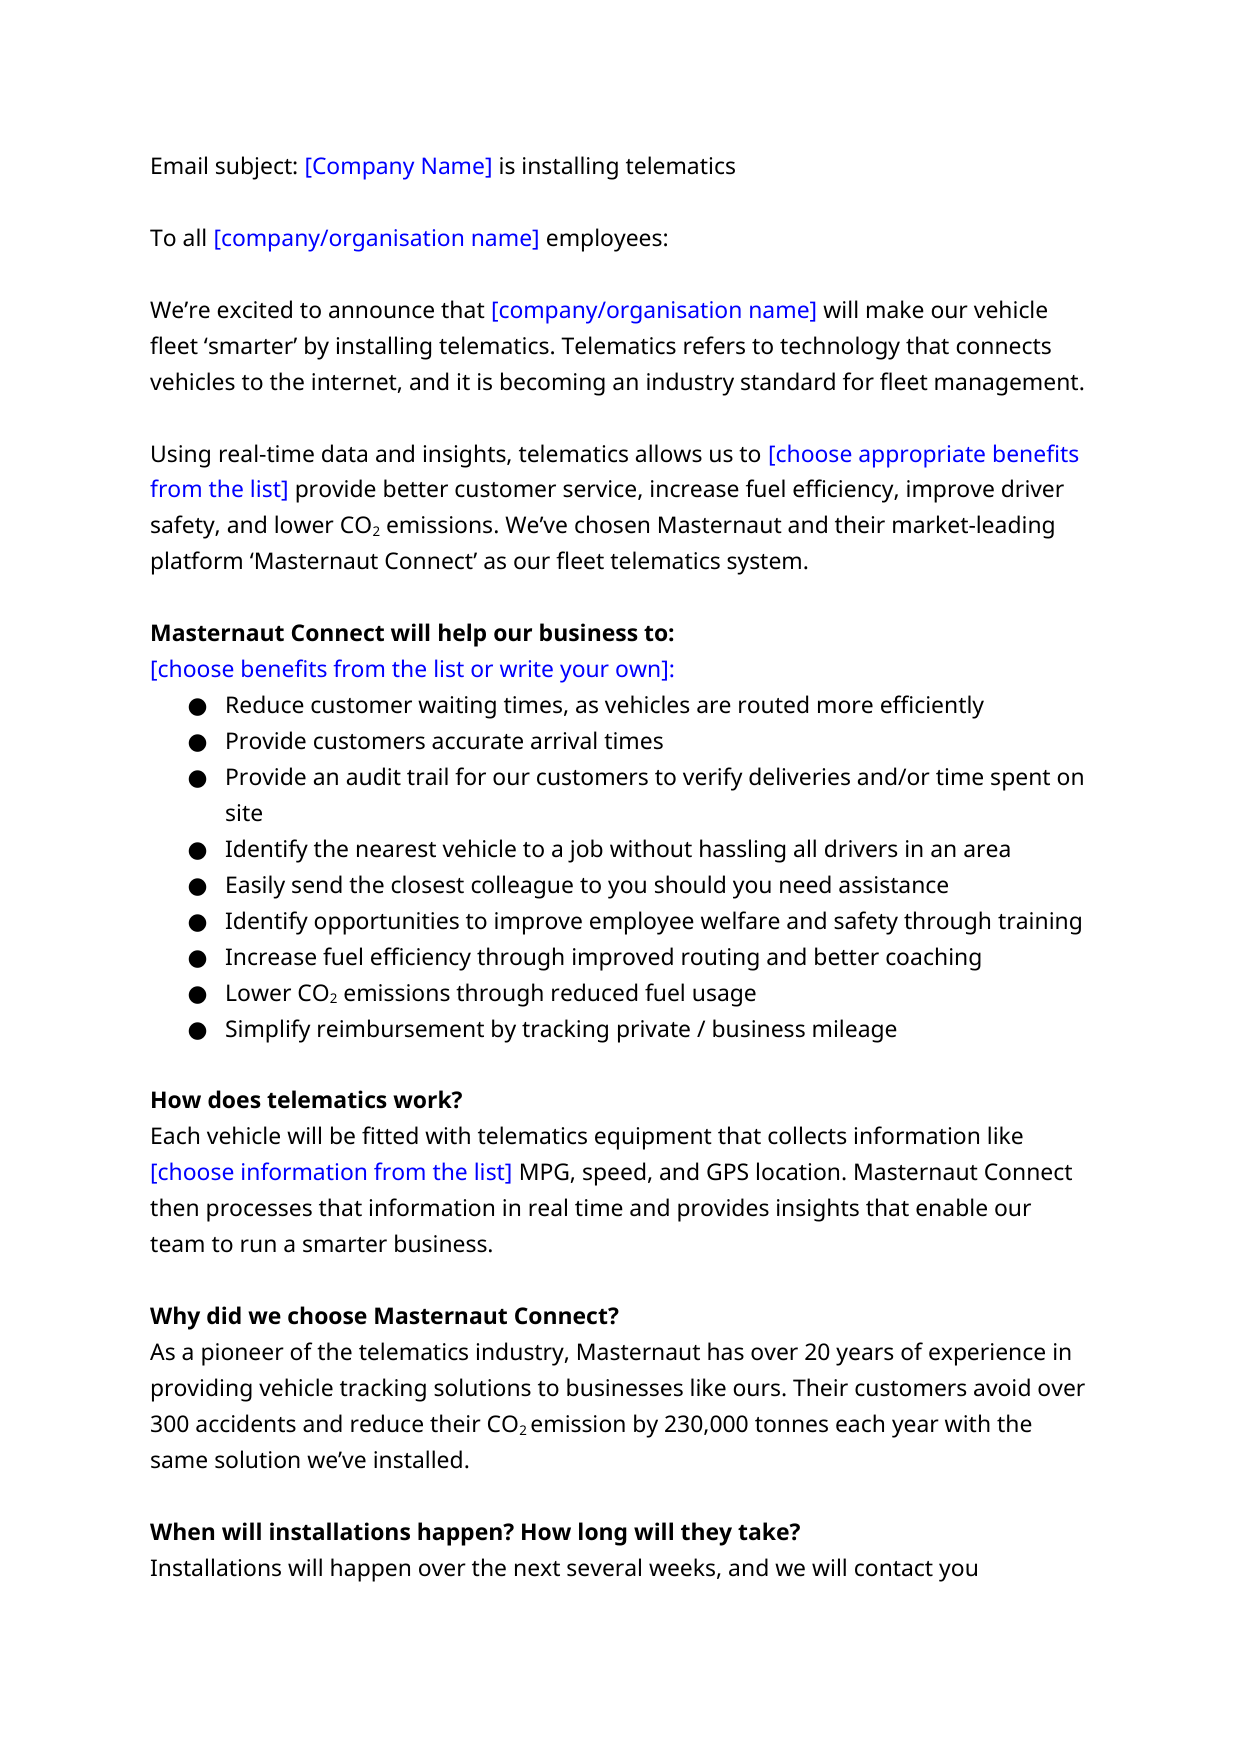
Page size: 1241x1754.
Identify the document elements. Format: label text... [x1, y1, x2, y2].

text [choose benefits from the list or write your own]: [150, 653, 1090, 684]
list Provide customers accurate arrival times [187, 725, 1090, 756]
text Why did we choose Masternaut Connect? [150, 1300, 1090, 1331]
list Reduce customer waiting times, as vehicles are routed more efficiently [187, 689, 1090, 720]
list Identify the nearest vehicle to a job without hassling all drivers in an area [187, 833, 1090, 864]
list Lower CO2 emissions through reduced fuel usage [187, 977, 1090, 1008]
text To all [company/organisation name] employees: [150, 222, 1090, 253]
text As a pioneer of the telematics industry, Masternaut has over 20 years of experience in providing vehicle tracking solutions to businesses like ours. Their customers avoid over 300 accidents and reduce their CO2 emission by 230,000 tonnes each year with the same solution we’ve installed. [150, 1336, 1090, 1475]
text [150, 1516, 1090, 1583]
text Masternaut Connect will help our business to: [150, 617, 1090, 648]
list Identify opportunities to improve employee welfare and safety through training [187, 905, 1090, 936]
list Increase fuel efficiency through improved routing and better coaching [187, 941, 1090, 972]
text Email subject: [Company Name] is installing telematics [150, 150, 1090, 181]
list Simplify reimbursement by tracking private / business mileage [187, 1012, 1090, 1044]
text Using real-time data and insights, telematics allows us to [choose appropriate benefits from the list] provide better customer service, increase fuel efficiency, improve driver safety, and lower CO2 emissions. We’ve chosen Masternaut and their market-leading platform ‘Masternaut Connect’ as our fleet telematics system. [150, 437, 1090, 577]
text How does telematics work? [150, 1084, 1090, 1116]
text Each vehicle will be fitted with telematics equipment that collects information like [choose information from the list] MPG, speed, and GPS location. Masternaut Connect then processes that information in real time and provides insights that enable our team to run a smarter business. [150, 1120, 1090, 1259]
text We’re excited to announce that [company/organisation name] will make our vehicle fleet ‘smarter’ by installing telematics. Telematics refers to technology that connects vehicles to the internet, and it is becoming an industry standard for fleet management. [150, 294, 1090, 397]
list Provide an audit trail for our customers to verify deliveries and/or time spent on site [187, 761, 1090, 828]
list Easily send the closest colleague to you should you need assistance [187, 869, 1090, 900]
